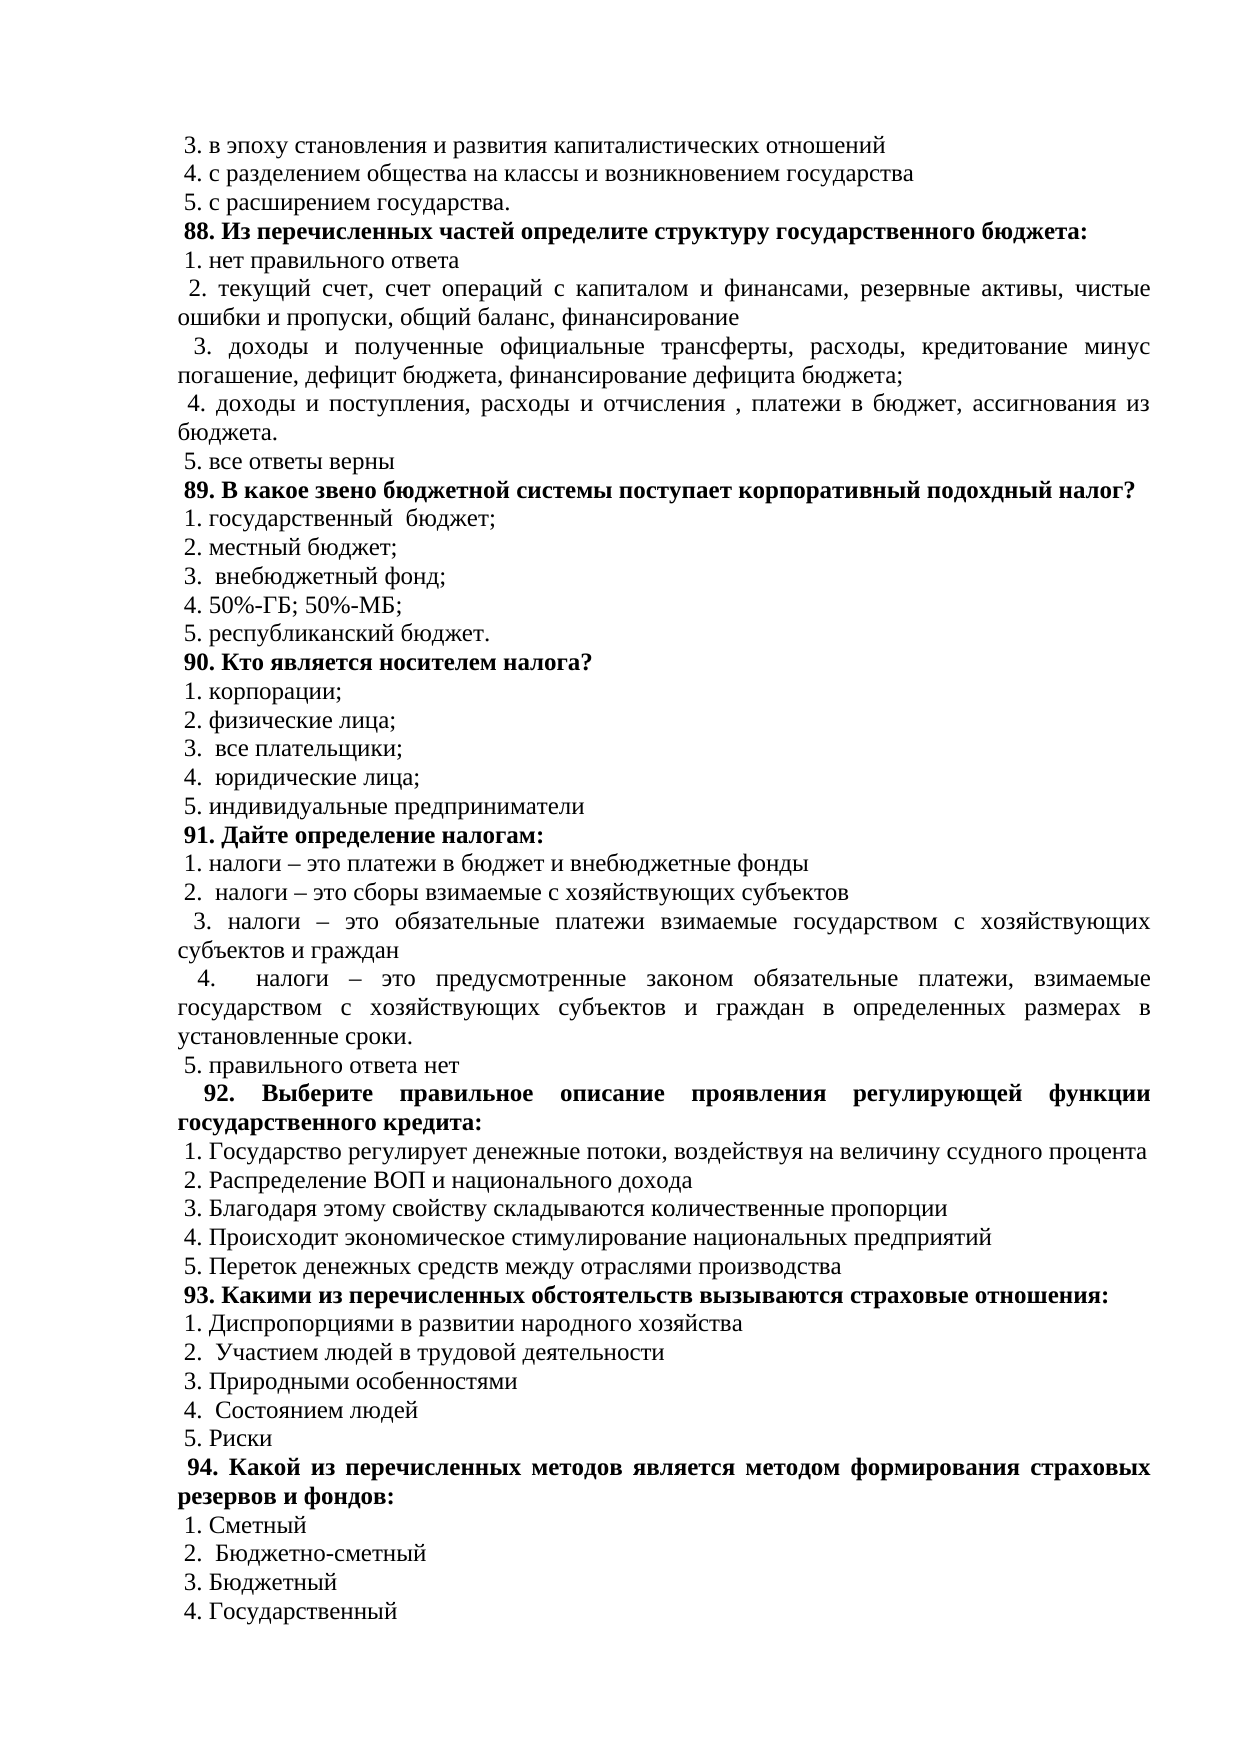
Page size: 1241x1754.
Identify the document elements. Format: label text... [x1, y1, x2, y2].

text 1. государственный бюджет; [177, 503, 1152, 532]
text 1. Государство регулирует денежные потоки, воздействуя на величину ссудного процента [177, 1136, 1152, 1165]
text 1. Сметный [177, 1510, 1152, 1538]
text 3. все плательщики; [177, 733, 1152, 762]
text 90. Кто является носителем налога? [177, 647, 1152, 676]
text 3. внебюджетный фонд; [177, 561, 1152, 590]
text 4. доходы и поступления, расходы и отчисления , платежи в бюджет, ассигнования из бюджета. [177, 388, 1152, 446]
text 94. Какой из перечисленных методов является методом формирования страховых резервов и фондов: [177, 1452, 1152, 1510]
text 3. налоги – это обязательные платежи взимаемые государством с хозяйствующих субъектов и граждан [177, 906, 1152, 963]
text 89. В какое звено бюджетной системы поступает корпоративный подохдный налог? [177, 475, 1152, 503]
text 3. Бюджетный [177, 1567, 1152, 1596]
text 1. налоги – это платежи в бюджет и внебюджетные фонды [177, 848, 1152, 877]
text 5. с расширением государства. [177, 187, 1152, 216]
text 2. налоги – это сборы взимаемые с хозяйствующих субъектов [177, 877, 1152, 906]
text 5. все ответы верны [177, 446, 1152, 475]
text 4. с разделением общества на классы и возникновением государства [177, 158, 1152, 187]
text 5. Риски [177, 1423, 1152, 1452]
text 1. нет правильного ответа [177, 245, 1152, 273]
text 5. Переток денежных средств между отраслями производства [177, 1251, 1152, 1280]
text 2. Бюджетно-сметный [177, 1538, 1152, 1567]
text 2. Участием людей в трудовой деятельности [177, 1337, 1152, 1366]
text 3. Благодаря этому свойству складываются количественные пропорции [177, 1193, 1152, 1222]
text 2. Распределение ВОП и национального дохода [177, 1165, 1152, 1193]
text 4. 50%-ГБ; 50%-МБ; [177, 590, 1152, 618]
text 5. правильного ответа нет [177, 1050, 1152, 1078]
text 4. Состоянием людей [177, 1395, 1152, 1423]
text 3. Природными особенностями [177, 1366, 1152, 1395]
text 4. налоги – это предусмотренные законом обязательные платежи, взимаемые государством с хозяйствующих субъектов и граждан в определенных размерах в установленные сроки. [177, 963, 1152, 1050]
text 1. Диспропорциями в развитии народного хозяйства [177, 1308, 1152, 1337]
text 1. корпорации; [177, 676, 1152, 705]
text 2. физические лица; [177, 705, 1152, 733]
text 4. Происходит экономическое стимулирование национальных предприятий [177, 1222, 1152, 1251]
text 93. Какими из перечисленных обстоятельств вызываются страховые отношения: [177, 1280, 1152, 1308]
text 88. Из перечисленных частей определите структуру государственного бюджета: [177, 216, 1152, 245]
text 5. индивидуальные предприниматели [177, 791, 1152, 820]
text 4. юридические лица; [177, 762, 1152, 791]
text 2. местный бюджет; [177, 532, 1152, 561]
text 4. Государственный [177, 1596, 1152, 1625]
text 91. Дайте определение налогам: [177, 820, 1152, 848]
text 5. республиканский бюджет. [177, 618, 1152, 647]
text 3. в эпоху становления и развития капиталистических отношений [177, 130, 1152, 158]
text 92. Выберите правильное описание проявления регулирующей функции государственного кредита: [177, 1078, 1152, 1136]
text 2. текущий счет, счет операций с капиталом и финансами, резервные активы, чистые ошибки и пропуски, общий баланс, финансирование [177, 273, 1152, 331]
text 3. доходы и полученные официальные трансферты, расходы, кредитование минус погашение, дефицит бюджета, финансирование дефицита бюджета; [177, 331, 1152, 388]
